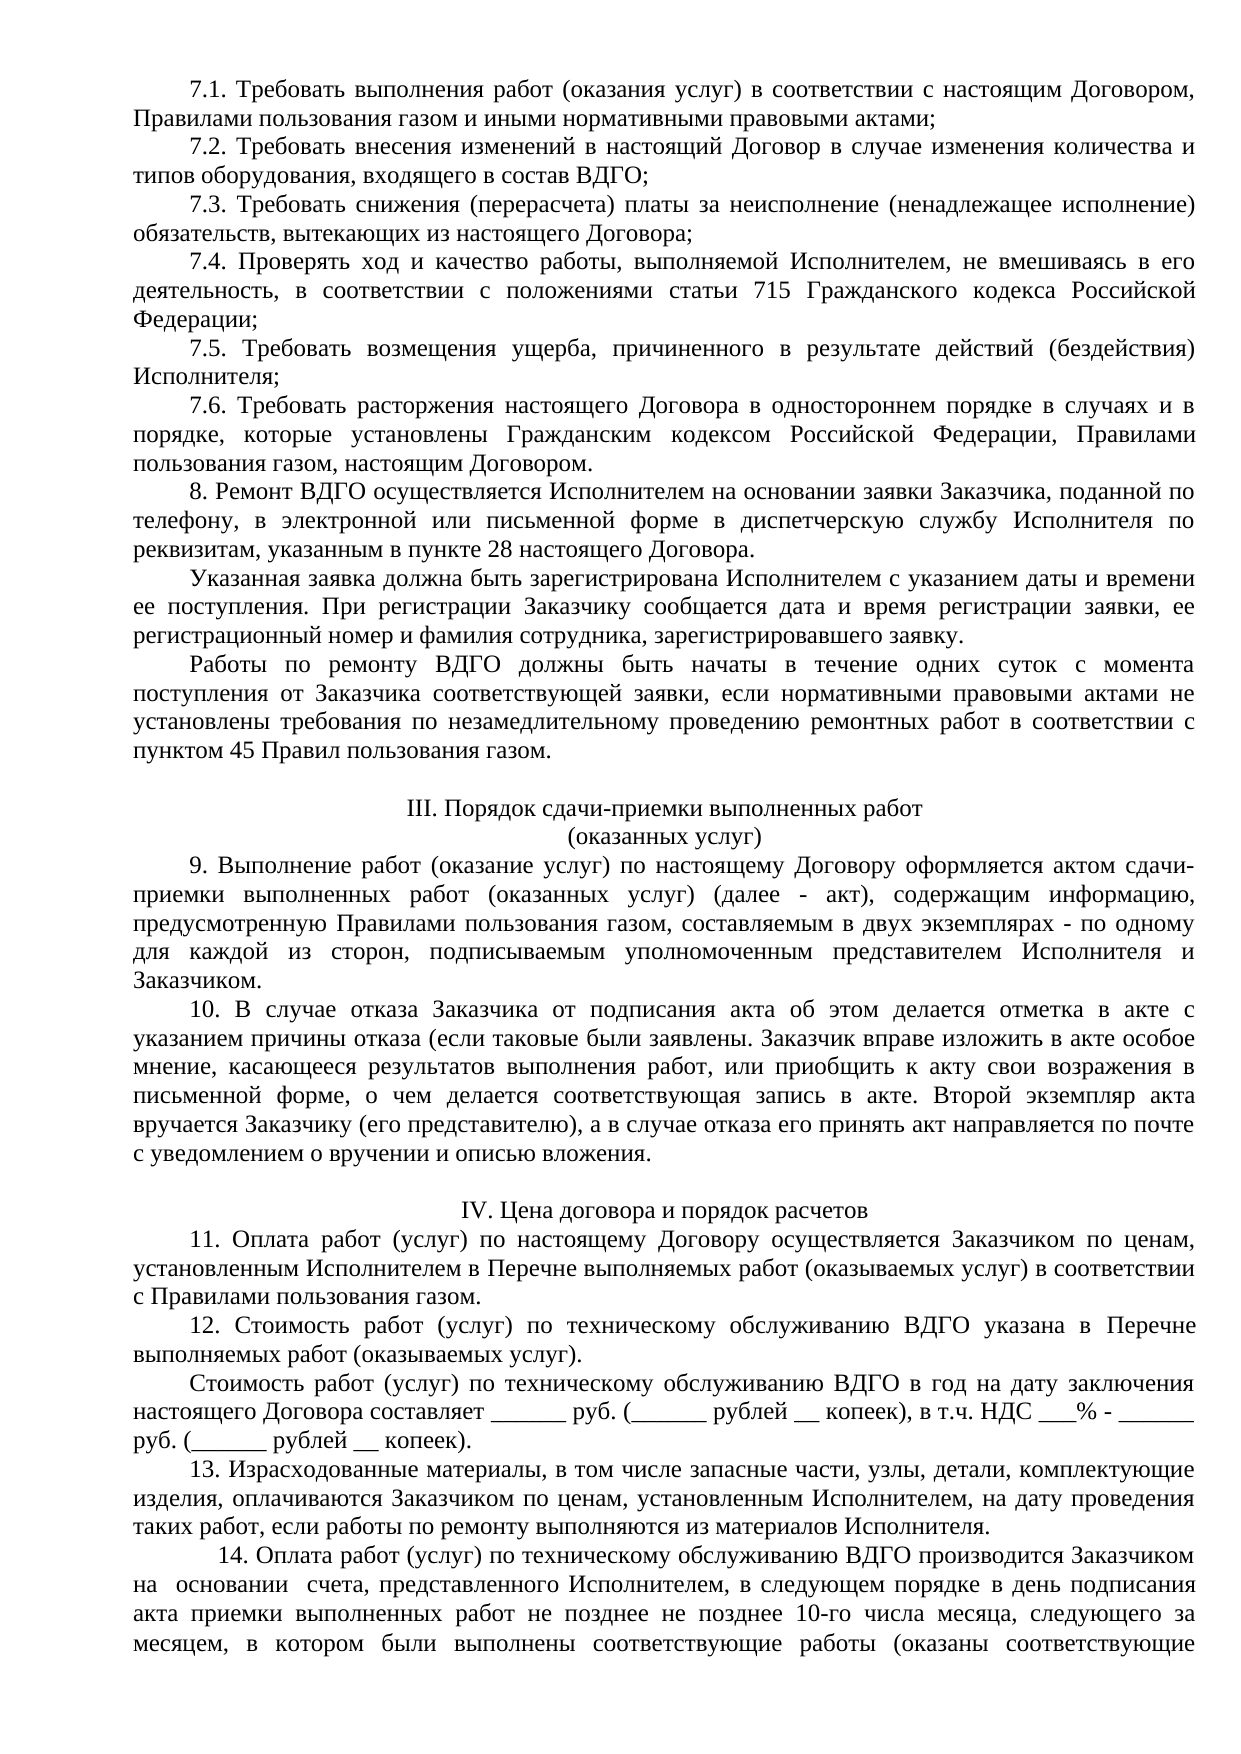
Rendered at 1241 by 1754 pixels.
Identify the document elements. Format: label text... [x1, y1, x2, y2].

text IV. Цена договора и порядок расчетов [133, 1195, 1196, 1224]
text 7.3. Требовать снижения (перерасчета) платы за неисполнение (ненадлежащее исполнение) обязательств, вытекающих из настоящего Договора; [133, 189, 1196, 246]
text 9. Выполнение работ (оказание услуг) по настоящему Договору оформляется актом сдачи-приемки выполненных работ (оказанных услуг) (далее - акт), содержащим информацию, предусмотренную Правилами пользования газом, составляемым в двух экземплярах - по одному для каждой из сторон, подписываемым уполномоченным представителем Исполнителя и Заказчиком. [133, 850, 1196, 994]
text 8. Ремонт ВДГО осуществляется Исполнителем на основании заявки Заказчика, поданной по телефону, в электронной или письменной форме в диспетчерскую службу Исполнителя по реквизитам, указанным в пункте 28 настоящего Договора. [133, 476, 1196, 563]
text Стоимость работ (услуг) по техническому обслуживанию ВДГО в год на дату заключения настоящего Договора составляет ______ руб. (______ рублей __ копеек), в т.ч. НДС ___% - ______ руб. (______ рублей __ копеек). [133, 1368, 1196, 1454]
text Работы по ремонту ВДГО должны быть начаты в течение одних суток с момента поступления от Заказчика соответствующей заявки, если нормативными правовыми актами не установлены требования по незамедлительному проведению ремонтных работ в соответствии с пунктом 45 Правил пользования газом. [133, 649, 1196, 764]
text 11. Оплата работ (услуг) по настоящему Договору осуществляется Заказчиком по ценам, установленным Исполнителем в Перечне выполняемых работ (оказываемых услуг) в соответствии с Правилами пользования газом. [133, 1224, 1196, 1310]
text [133, 1540, 1196, 1657]
text 7.2. Требовать внесения изменений в настоящий Договор в случае изменения количества и типов оборудования, входящего в состав ВДГО; [133, 131, 1196, 189]
text 7.6. Требовать расторжения настоящего Договора в одностороннем порядке в случаях и в порядке, которые установлены Гражданским кодексом Российской Федерации, Правилами пользования газом, настоящим Договором. [133, 390, 1196, 476]
text 10. В случае отказа Заказчика от подписания акта об этом делается отметка в акте с указанием причины отказа (если таковые были заявлены. Заказчик вправе изложить в акте особое мнение, касающееся результатов выполнения работ, или приобщить к акту свои возражения в письменной форме, о чем делается соответствующая запись в акте. Второй экземпляр акта вручается Заказчику (его представителю), а в случае отказа его принять акт направляется по почте с уведомлением о вручении и описью вложения. [133, 994, 1196, 1166]
text 7.4. Проверять ход и качество работы, выполняемой Исполнителем, не вмешиваясь в его деятельность, в соответствии с положениями статьи 715 Гражданского кодекса Российской Федерации; [133, 246, 1196, 333]
text 12. Стоимость работ (услуг) по техническому обслуживанию ВДГО указана в Перечне выполняемых работ (оказываемых услуг). [133, 1310, 1196, 1368]
text (оказанных услуг) [133, 821, 1196, 850]
text 7.1. Требовать выполнения работ (оказания услуг) в соответствии с настоящим Договором, Правилами пользования газом и иными нормативными правовыми актами; [133, 74, 1196, 131]
text 7.5. Требовать возмещения ущерба, причиненного в результате действий (бездействия) Исполнителя; [133, 333, 1196, 390]
text 13. Израсходованные материалы, в том числе запасные части, узлы, детали, комплектующие изделия, оплачиваются Заказчиком по ценам, установленным Исполнителем, на дату проведения таких работ, если работы по ремонту выполняются из материалов Исполнителя. [133, 1454, 1196, 1540]
text III. Порядок сдачи-приемки выполненных работ [133, 793, 1196, 821]
text Указанная заявка должна быть зарегистрирована Исполнителем с указанием даты и времени ее поступления. При регистрации Заказчику сообщается дата и время регистрации заявки, ее регистрационный номер и фамилия сотрудника, зарегистрировавшего заявку. [133, 563, 1196, 649]
